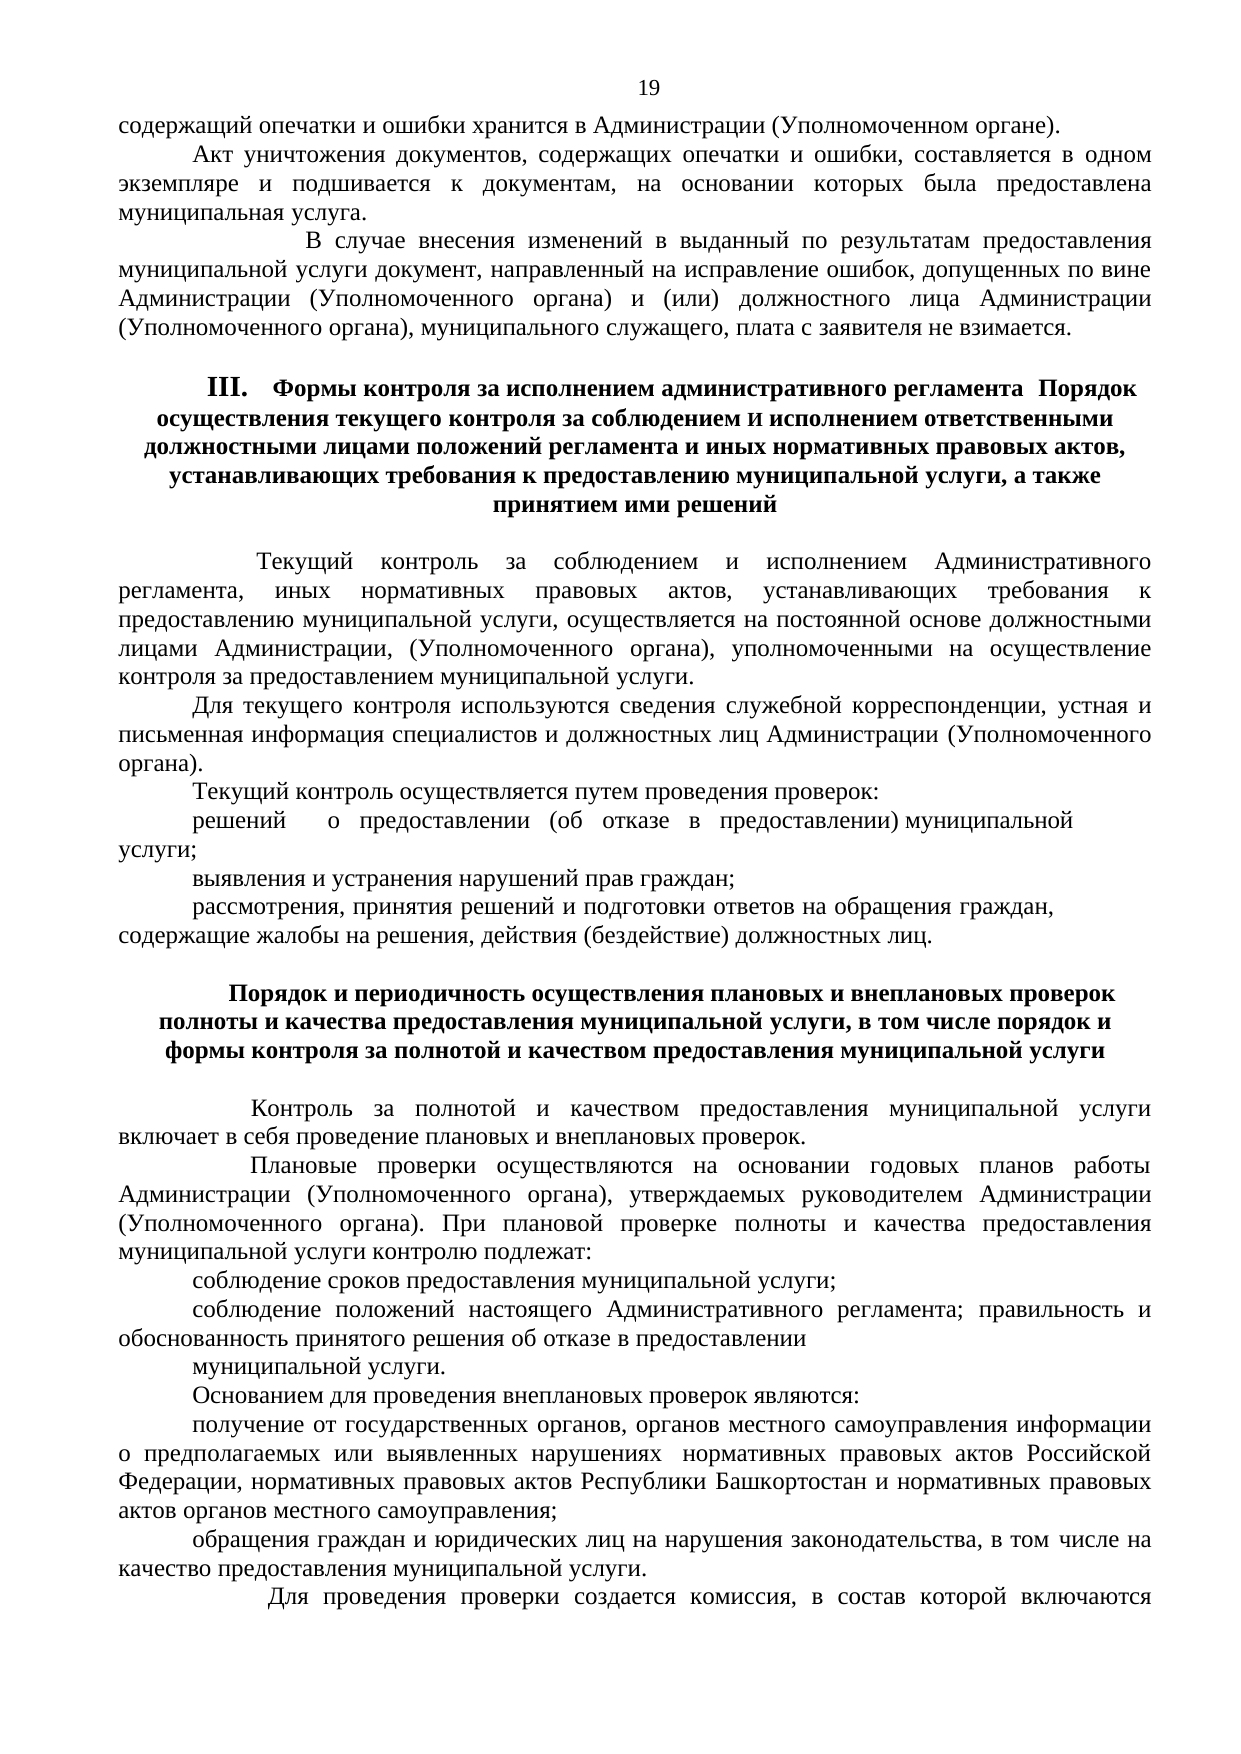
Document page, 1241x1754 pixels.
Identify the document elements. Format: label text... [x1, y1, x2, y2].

text Текущий контроль осуществляется путем проведения проверок: [118, 776, 1152, 805]
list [118, 1581, 1152, 1610]
list Текущий контроль за соблюдением и исполнением Административного регламента, иных нормативных правовых актов, устанавливающих требования к предоставлению муниципальной услуги, осуществляется на постоянной основе должностными лицами Администрации, (Уполномоченного органа), уполномоченными на осуществление контроля за предоставлением муниципальной услуги. [118, 546, 1152, 690]
list В случае внесения изменений в выданный по результатам предоставления муниципальной услуги документ, направленный на исправление ошибок, допущенных по вине Администрации (Уполномоченного органа) и (или) должностного лица Администрации (Уполномоченного органа), муниципального служащего, плата с заявителя не взимается. [118, 225, 1152, 340]
text выявления и устранения нарушений прав граждан; [118, 863, 1152, 891]
text муниципальной услуги. [118, 1351, 1152, 1380]
text Для текущего контроля используются сведения служебной корреспонденции, устная и письменная информация специалистов и должностных лиц Администрации (Уполномоченного органа). [118, 690, 1152, 776]
list Контроль за полнотой и качеством предоставления муниципальной услуги включает в себя проведение плановых и внеплановых проверок. [118, 1093, 1152, 1150]
text Основанием для проведения внеплановых проверок являются: [118, 1380, 1152, 1409]
text получение от государственных органов, органов местного самоуправления информации о предполагаемых или выявленных нарушениях нормативных правовых актов Российской Федерации, нормативных правовых актов Республики Башкортостан и нормативных правовых актов органов местного самоуправления; [118, 1409, 1152, 1524]
text Порядок и периодичность осуществления плановых и внеплановых проверок полноты и качества предоставления муниципальной услуги, в том числе порядок и формы контроля за полнотой и качеством предоставления муниципальной услуги [118, 978, 1152, 1064]
text соблюдение сроков предоставления муниципальной услуги; [118, 1265, 1152, 1294]
text решений о предоставлении (об отказе в предоставлении) муниципальной услуги; [118, 805, 1152, 863]
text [118, 110, 1152, 139]
text соблюдение положений настоящего Административного регламента; правильность и обоснованность принятого решения об отказе в предоставлении [118, 1294, 1152, 1351]
text рассмотрения, принятия решений и подготовки ответов на обращения граждан, содержащие жалобы на решения, действия (бездействие) должностных лиц. [118, 891, 1152, 949]
text Акт уничтожения документов, содержащих опечатки и ошибки, составляется в одном экземпляре и подшивается к документам, на основании которых была предоставлена муниципальная услуга. [118, 139, 1152, 225]
list Формы контроля за исполнением административного регламента Порядок осуществления текущего контроля за соблюдением и исполнением ответственными должностными лицами положений регламента и иных нормативных правовых актов, устанавливающих требования к предоставлению муниципальной услуги, а также принятием ими решений [118, 369, 1152, 518]
list Плановые проверки осуществляются на основании годовых планов работы Администрации (Уполномоченного органа), утверждаемых руководителем Администрации (Уполномоченного органа). При плановой проверке полноты и качества предоставления муниципальной услуги контролю подлежат: [118, 1150, 1152, 1265]
text обращения граждан и юридических лиц на нарушения законодательства, в том числе на качество предоставления муниципальной услуги. [118, 1524, 1152, 1581]
